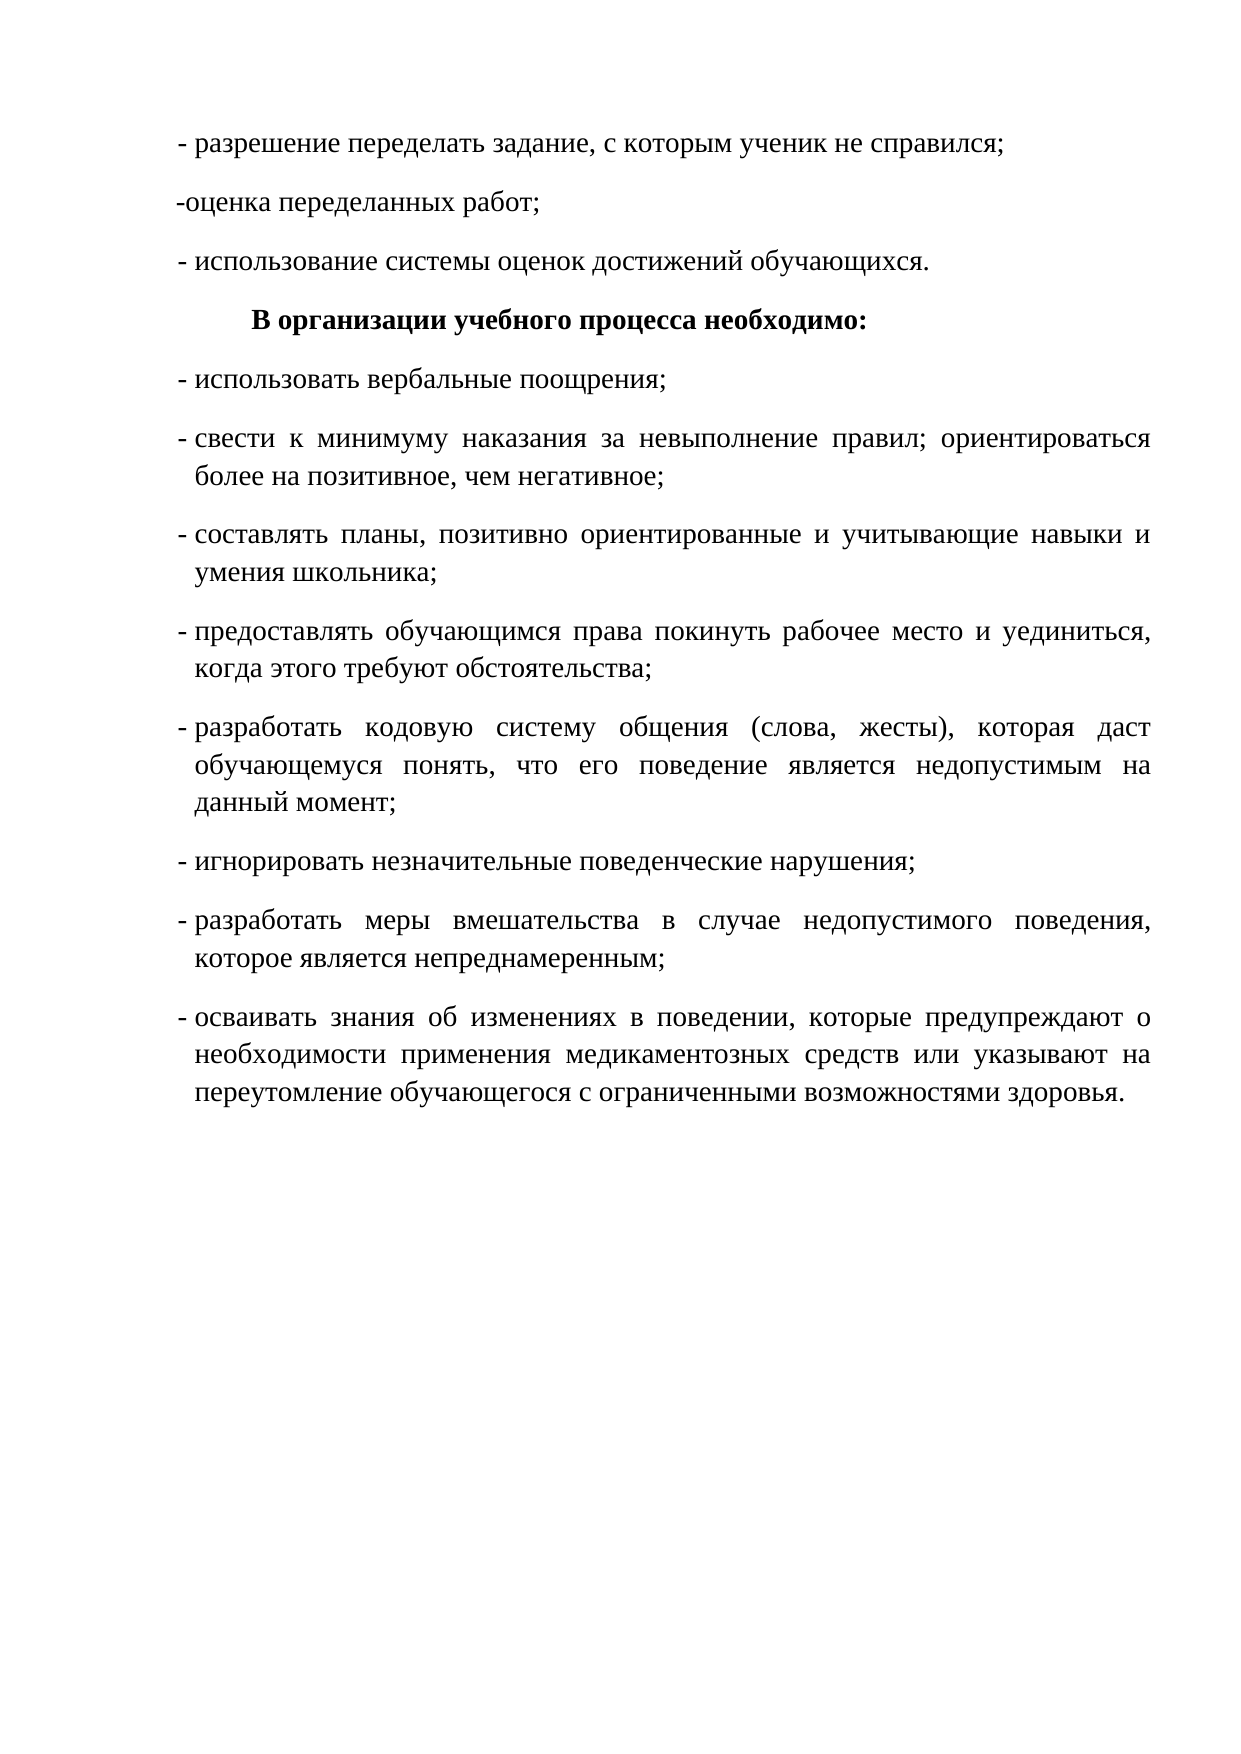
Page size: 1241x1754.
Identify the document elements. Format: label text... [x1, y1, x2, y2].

list использование системы оценок достижений обучающихся. [177, 243, 1152, 277]
list составлять планы, позитивно ориентированные и учитывающие навыки и умения школьника; [177, 517, 1152, 588]
list разрешение переделать задание, с которым ученик не справился; [177, 125, 1152, 159]
list предоставлять обучающимся права покинуть рабочее место и уединиться, когда этого требуют обстоятельства; [177, 613, 1152, 684]
text В организации учебного процесса необходимо: [177, 302, 1152, 336]
list свести к минимуму наказания за невыполнение правил; ориентироваться более на позитивное, чем негативное; [177, 420, 1152, 491]
list использовать вербальные поощрения; [177, 361, 1152, 395]
text -оценка переделанных работ; [176, 184, 1152, 218]
list разработать кодовую систему общения (слова, жесты), которая даст обучающемуся понять, что его поведение является недопустимым на данный момент; [177, 709, 1152, 818]
list осваивать знания об изменениях в поведении, которые предупреждают о необходимости применения медикаментозных средств или указывают на переутомление обучающегося с ограниченными возможностями здоровья. [177, 999, 1152, 1107]
list разработать меры вмешательства в случае недопустимого поведения, которое является непреднамеренным; [177, 902, 1152, 973]
list игнорировать незначительные поведенческие нарушения; [177, 843, 1152, 877]
